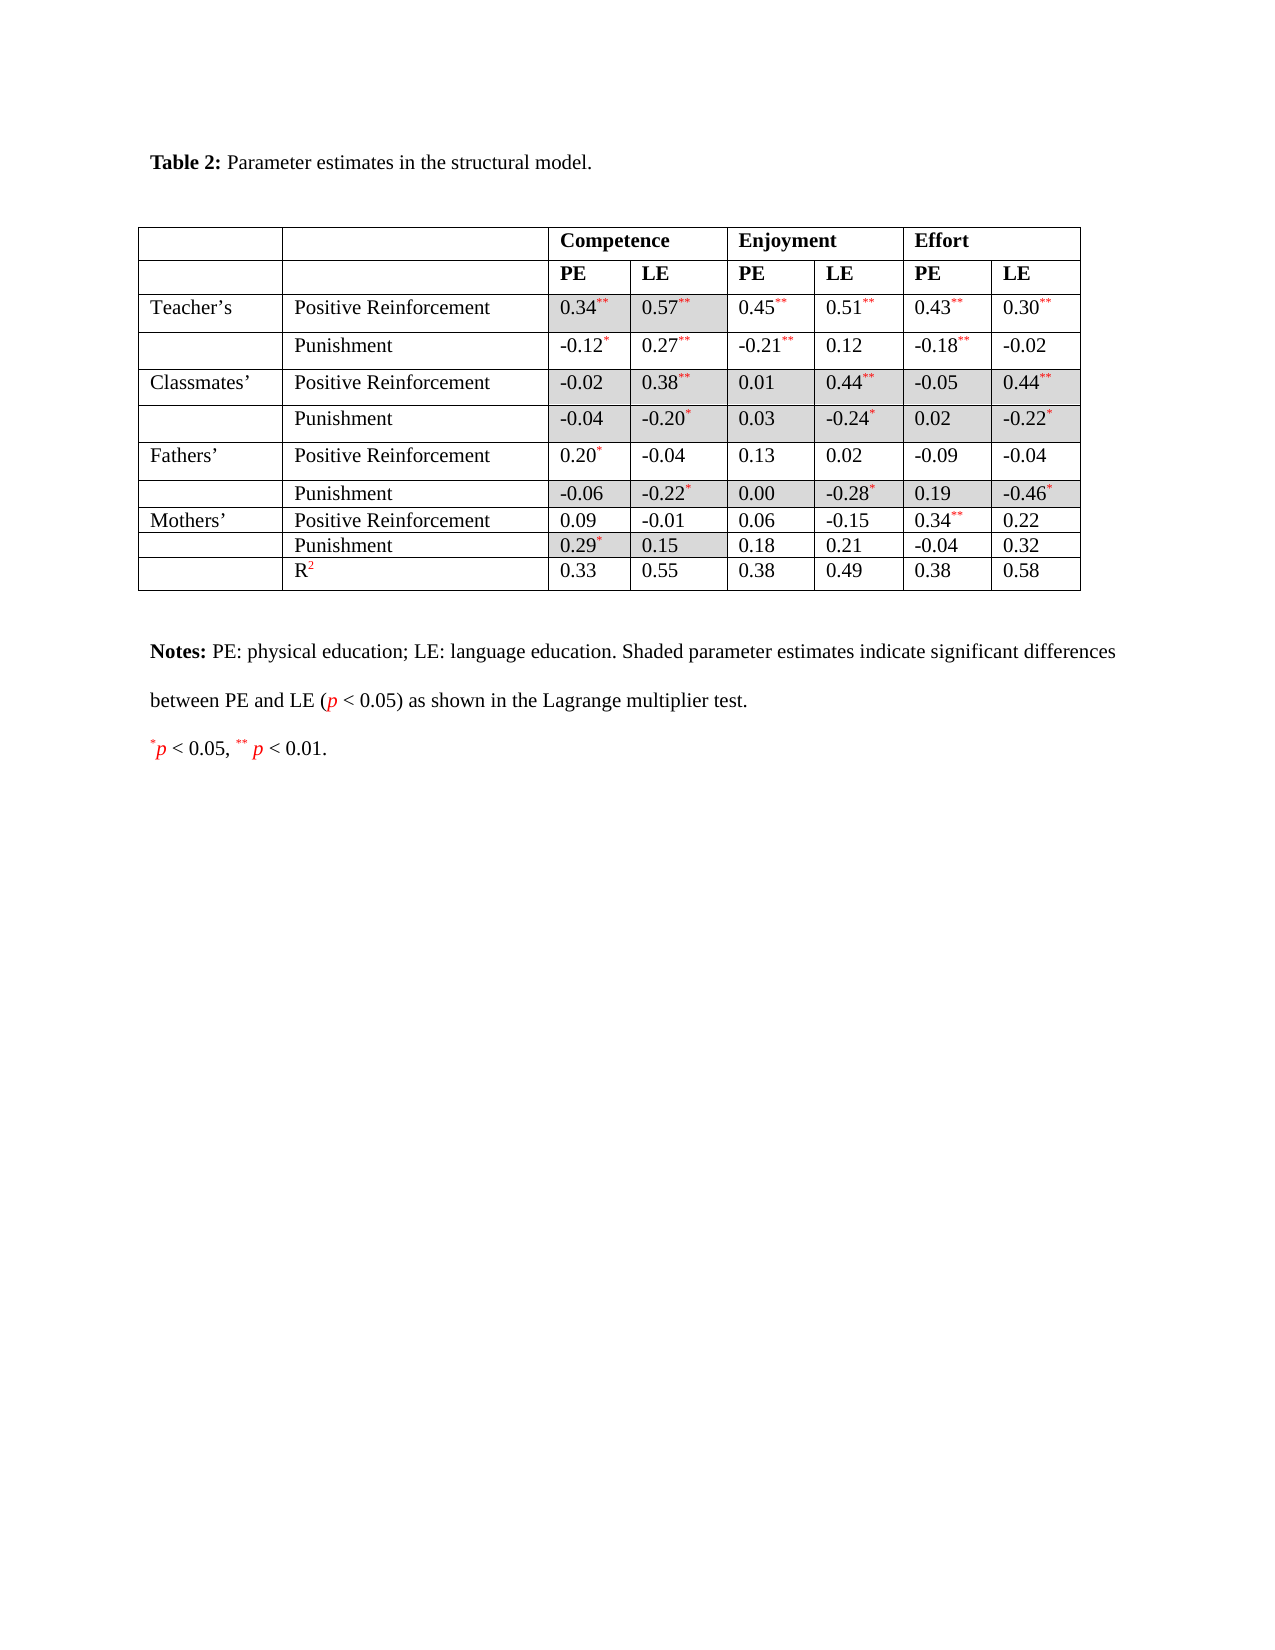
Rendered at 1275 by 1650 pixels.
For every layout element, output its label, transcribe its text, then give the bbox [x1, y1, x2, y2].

table_cell R2 [283, 558, 548, 590]
table_cell 0.33 [549, 558, 630, 590]
table_header Enjoyment [728, 228, 903, 260]
table_cell 0.03 [728, 406, 814, 442]
table_cell Classmates’ [139, 370, 282, 404]
table_cell -0.46* [992, 481, 1080, 507]
table_cell PE [728, 261, 814, 293]
table_cell [139, 558, 282, 590]
table_cell -0.22* [631, 481, 727, 507]
table_cell -0.02 [549, 370, 630, 404]
table_cell 0.27** [631, 333, 727, 369]
table_cell 0.29* [549, 533, 630, 557]
table_cell 0.49 [815, 558, 903, 590]
table_cell -0.04 [992, 443, 1080, 479]
table_cell Fathers’ [139, 443, 282, 479]
table_cell -0.22* [992, 406, 1080, 442]
table_cell -0.05 [904, 370, 991, 404]
table_cell -0.04 [549, 406, 630, 442]
table_cell -0.24* [815, 406, 903, 442]
table_cell [139, 333, 282, 369]
table_header Competence [549, 228, 727, 260]
table_cell Positive Reinforcement [283, 370, 548, 404]
table_cell 0.57** [631, 295, 727, 332]
table_cell [139, 406, 282, 442]
table_cell -0.21** [728, 333, 814, 369]
table_cell 0.15 [631, 533, 727, 557]
table_cell -0.01 [631, 508, 727, 532]
table_cell -0.20* [631, 406, 727, 442]
text Table 2: Parameter estimates in the structural model. [150, 150, 1125, 174]
table_cell 0.34** [904, 508, 991, 532]
table_cell 0.38 [904, 558, 991, 590]
table_cell [139, 261, 282, 293]
table_cell 0.44** [992, 370, 1080, 404]
table_cell 0.34** [549, 295, 630, 332]
table_cell [139, 533, 282, 557]
table_cell 0.21 [815, 533, 903, 557]
text Notes: PE: physical education; LE: language education. Shaded parameter estimates indicate significant differences between PE and LE (p < 0.05) as shown in the Lagrange multiplier test. [150, 639, 1125, 712]
table_cell 0.13 [728, 443, 814, 479]
table_cell PE [904, 261, 991, 293]
table_cell 0.12 [815, 333, 903, 369]
table_cell Teacher’s [139, 295, 282, 332]
table_cell -0.18** [904, 333, 991, 369]
table_cell 0.32 [992, 533, 1080, 557]
table_cell Punishment [283, 406, 548, 442]
table_cell 0.09 [549, 508, 630, 532]
table_cell LE [992, 261, 1080, 293]
table_cell 0.19 [904, 481, 991, 507]
table_cell -0.06 [549, 481, 630, 507]
table_cell [139, 481, 282, 507]
text *p < 0.05, ** p < 0.01. [150, 736, 1125, 760]
table_cell Positive Reinforcement [283, 508, 548, 532]
table_cell 0.22 [992, 508, 1080, 532]
table_cell Positive Reinforcement [283, 443, 548, 479]
table_cell 0.20* [549, 443, 630, 479]
table_cell -0.04 [631, 443, 727, 479]
table_cell 0.06 [728, 508, 814, 532]
table_cell 0.18 [728, 533, 814, 557]
table_cell 0.02 [815, 443, 903, 479]
table_cell 0.58 [992, 558, 1080, 590]
table_cell 0.38** [631, 370, 727, 404]
table_cell -0.04 [904, 533, 991, 557]
table_cell 0.30** [992, 295, 1080, 332]
table_cell -0.12* [549, 333, 630, 369]
table_header Effort [904, 228, 1080, 260]
table_cell Positive Reinforcement [283, 295, 548, 332]
table_cell 0.00 [728, 481, 814, 507]
table_header [139, 228, 282, 260]
table_cell Punishment [283, 533, 548, 557]
table_cell -0.09 [904, 443, 991, 479]
table_cell PE [549, 261, 630, 293]
table_cell 0.02 [904, 406, 991, 442]
table_cell LE [631, 261, 727, 293]
table_cell [283, 261, 548, 293]
table_cell 0.44** [815, 370, 903, 404]
table_cell Punishment [283, 481, 548, 507]
table_cell -0.15 [815, 508, 903, 532]
table_cell Punishment [283, 333, 548, 369]
table_cell 0.45** [728, 295, 814, 332]
table_cell 0.51** [815, 295, 903, 332]
table_cell LE [815, 261, 903, 293]
table_header [283, 228, 548, 260]
table_cell 0.38 [728, 558, 814, 590]
table_cell 0.55 [631, 558, 727, 590]
table_cell Mothers’ [139, 508, 282, 532]
table_cell 0.43** [904, 295, 991, 332]
table_cell -0.02 [992, 333, 1080, 369]
table_cell 0.01 [728, 370, 814, 404]
table_cell -0.28* [815, 481, 903, 507]
